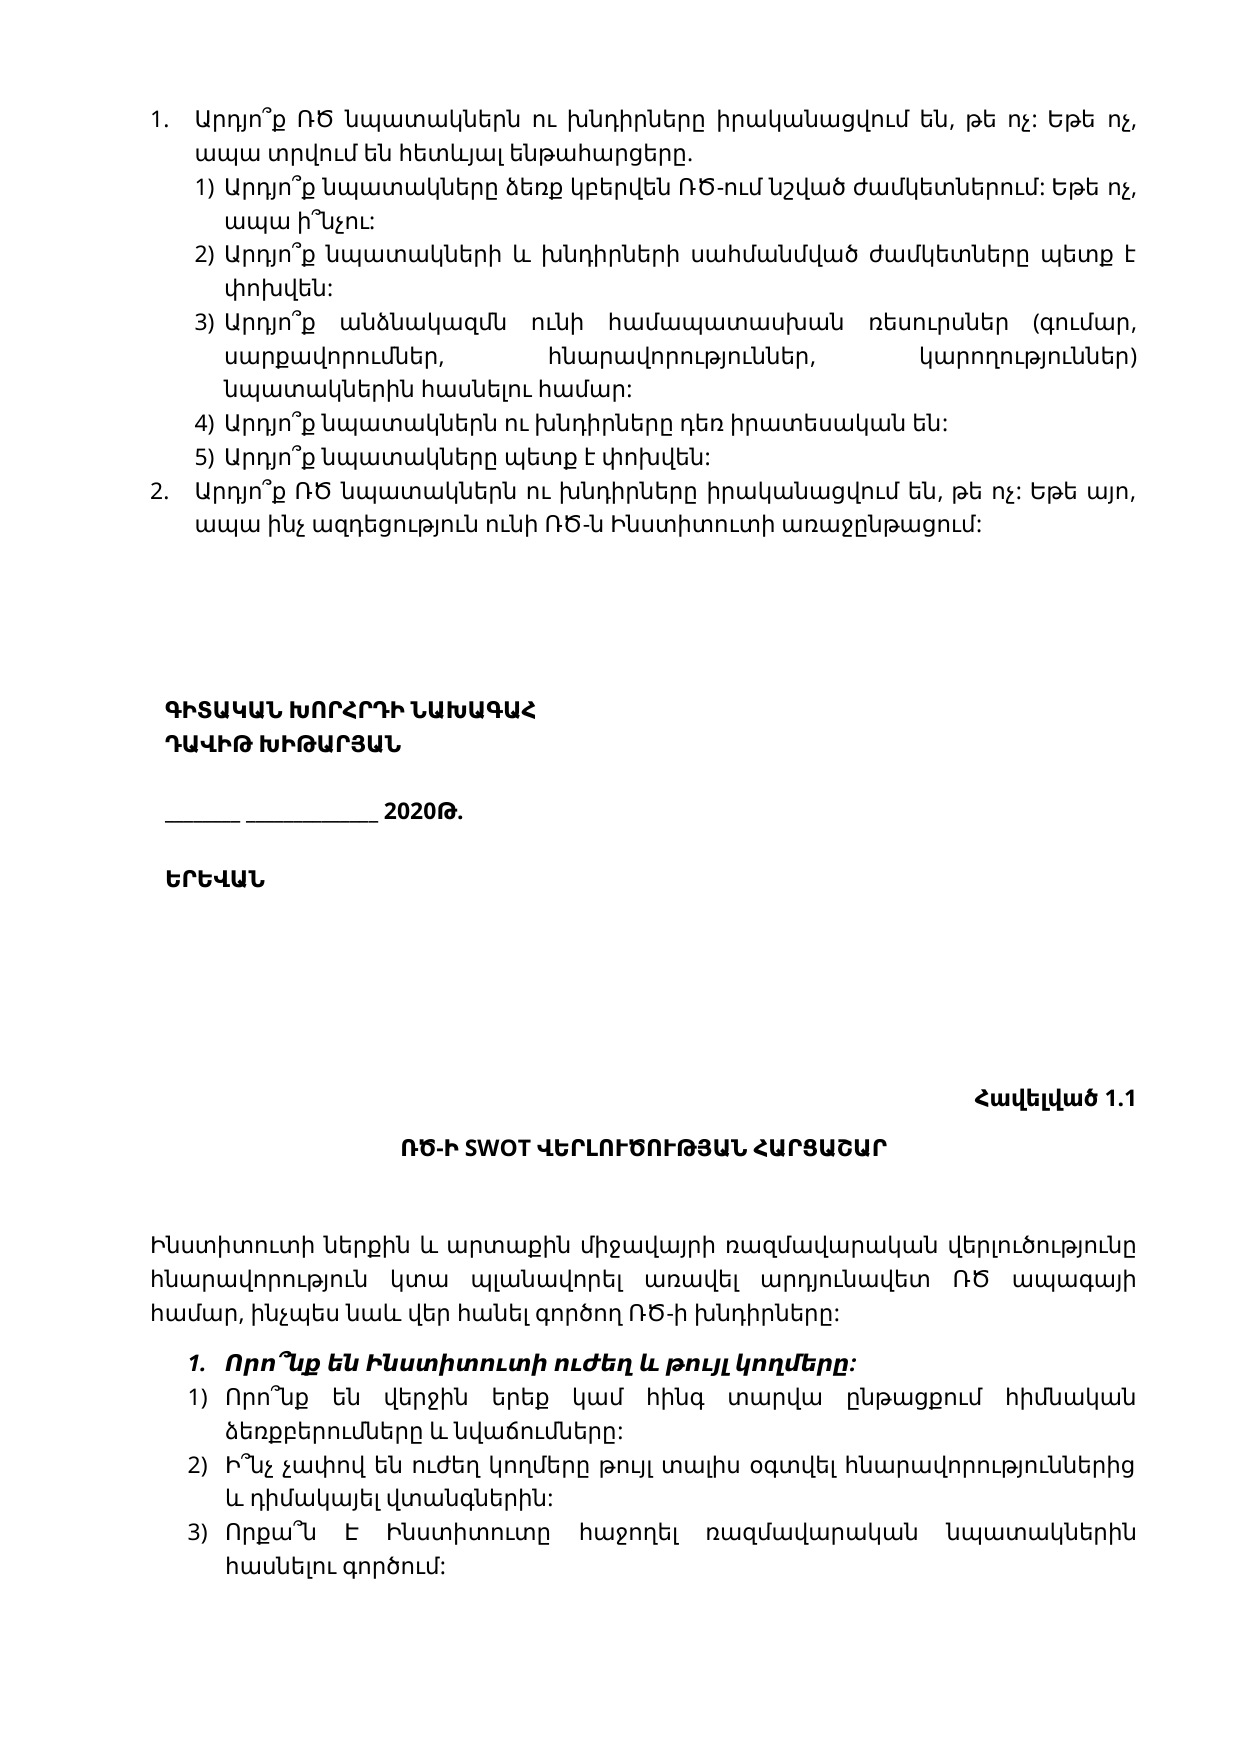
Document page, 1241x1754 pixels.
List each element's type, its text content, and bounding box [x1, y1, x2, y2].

list Արդյո՞ք անձնակազմն ունի համապատասխան ռեսուրսներ (գումար, սարքավորումներ, հնարավորություններ, կարողություններ) նպատակներին հասնելու համար: [194, 306, 1137, 405]
list Որո՞նք են վերջին երեք կամ հինգ տարվա ընթացքում հիմնական ձեռքբերումները և նվաճումները: [187, 1381, 1137, 1446]
text Ինստիտուտի ներքին և արտաքին միջավայրի ռազմավարական վերլուծությունը հնարավորություն կտա պլանավորել առավել արդյունավետ ՌԾ ապագայի համար, ինչպես նաև վեր հանել գործող ՌԾ-ի խնդիրները: [150, 1229, 1137, 1328]
text ԴԱՎԻԹ ԽԻԹԱՐՅԱՆ [165, 728, 1109, 759]
text ԵՐԵՎԱՆ [165, 863, 1109, 894]
text Հավելված 1.1 [150, 1082, 1137, 1113]
list Որքա՞ն Է Ինստիտուտը հաջողել ռազմավարական նպատակներին հասնելու գործում: [187, 1516, 1137, 1581]
text ԳԻՏԱԿԱՆ ԽՈՐՀՐԴԻ ՆԱԽԱԳԱՀ [165, 694, 1109, 725]
list Արդյո՞ք ՌԾ նպատակներն ու խնդիրները իրականացվում են, թե ոչ: Եթե ​​ոչ, ապա տրվում են հետևյալ ենթահարցերը. [150, 103, 1137, 168]
list Արդյո՞ք նպատակները ձեռք կբերվեն ՌԾ-ում նշված ժամկետներում: Եթե ​​ոչ, ապա ի՞նչու: [194, 171, 1137, 236]
list Արդյո՞ք նպատակներն ու խնդիրները դեռ իրատեսական են: [194, 407, 1137, 438]
list Արդյո՞ք ՌԾ նպատակներն ու խնդիրները իրականացվում են, թե ոչ: Եթե այո, ապա ինչ ազդեցություն ունի ՌԾ-ն Ինստիտուտի առաջընթացում: [150, 475, 1137, 540]
text ՌԾ-Ի SWOT ՎԵՐԼՈՒԾՈՒԹՅԱՆ ՀԱՐՑԱՇԱՐ [150, 1132, 1137, 1163]
list Ի՞նչ չափով են ուժեղ կողմերը թույլ տալիս օգտվել հնարավորություններից և դիմակայել վտանգներին: [187, 1449, 1137, 1514]
text ________ ______________ 2020Թ. [165, 795, 1109, 826]
list Արդյո՞ք նպատակները պետք է փոխվեն: [194, 441, 1137, 472]
list Որո՞նք են Ինստիտուտի ուժեղ և թույլ կողմերը: [187, 1347, 1137, 1379]
list Արդյո՞ք նպատակների և խնդիրների սահմանմված ժամկետները պետք է փոխվեն: [194, 238, 1137, 303]
